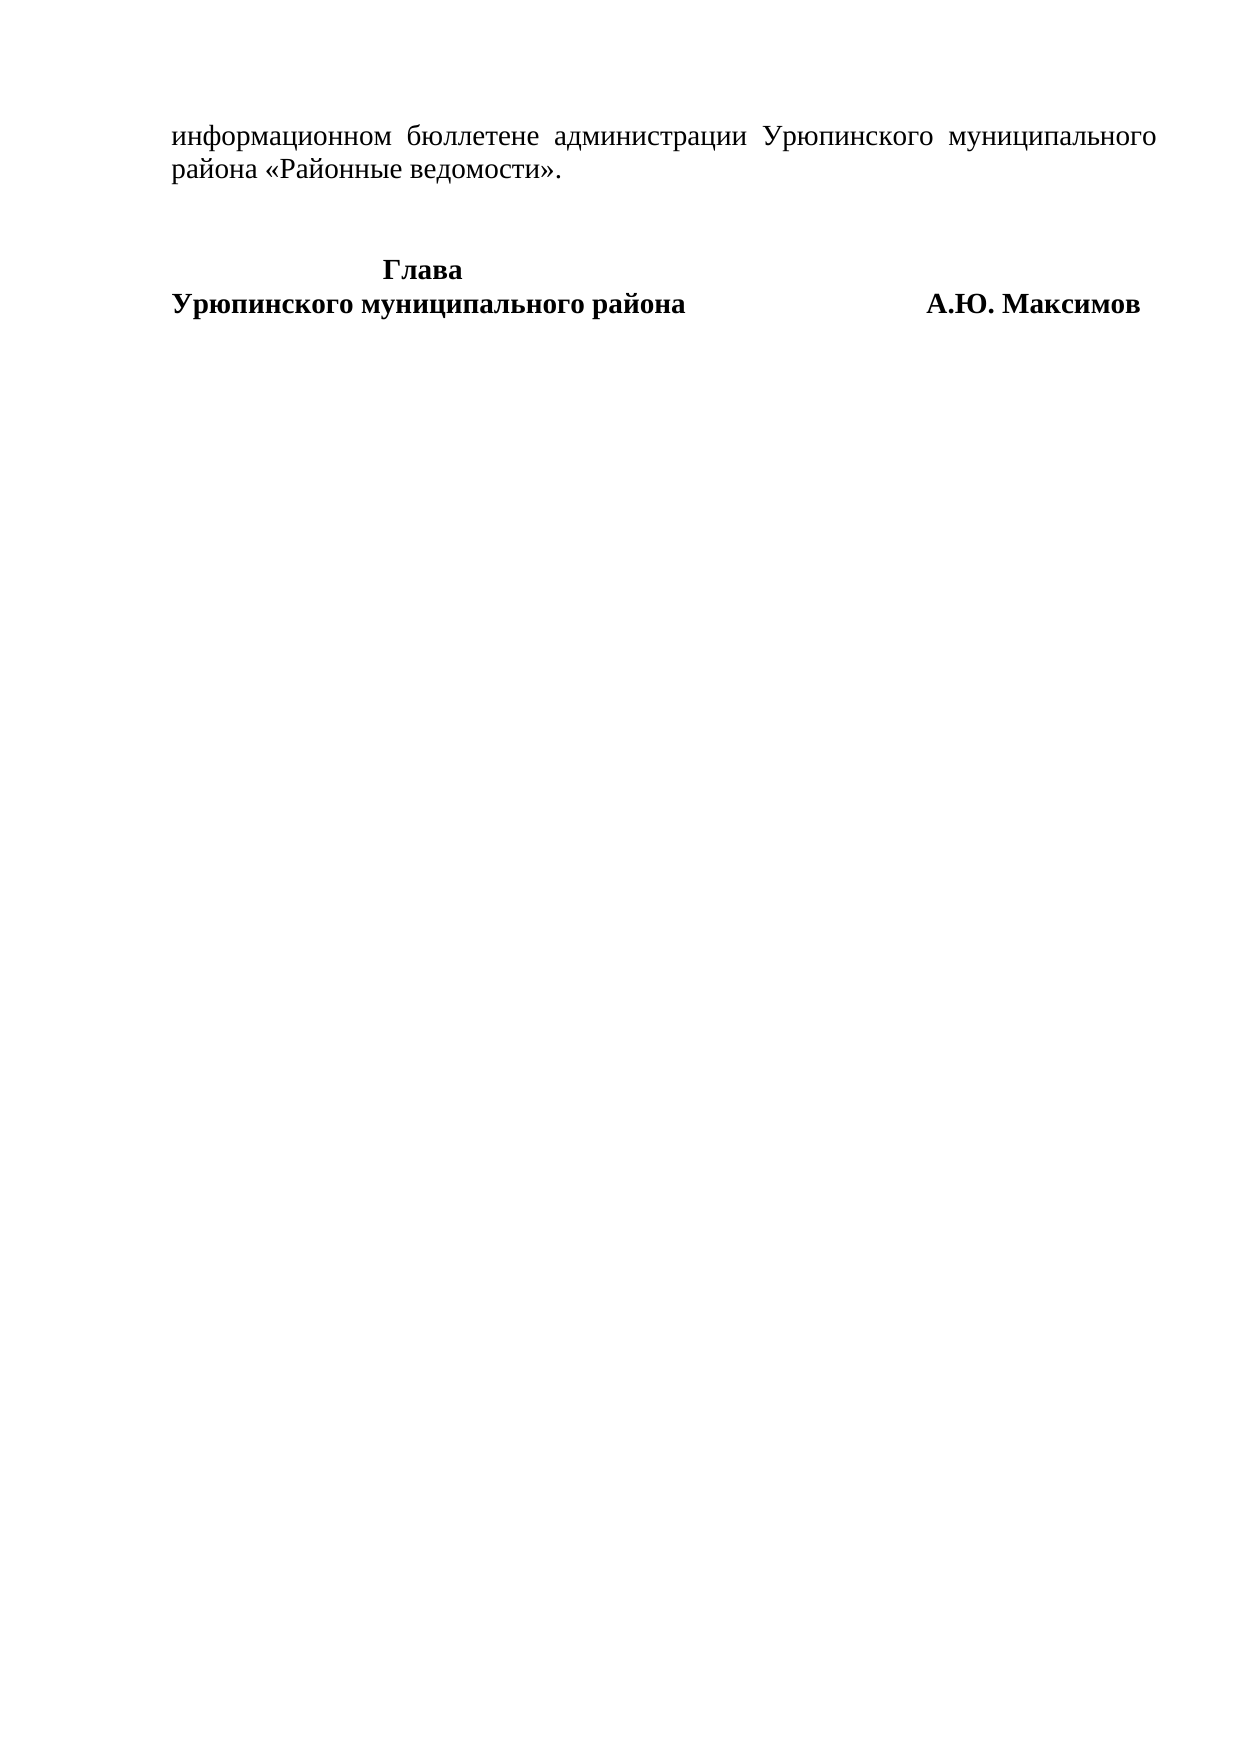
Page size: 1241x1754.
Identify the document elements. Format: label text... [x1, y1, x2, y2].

text Глава [171, 252, 1158, 286]
text Урюпинского муниципального района А.Ю. Максимов [171, 286, 1158, 319]
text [171, 118, 1158, 185]
